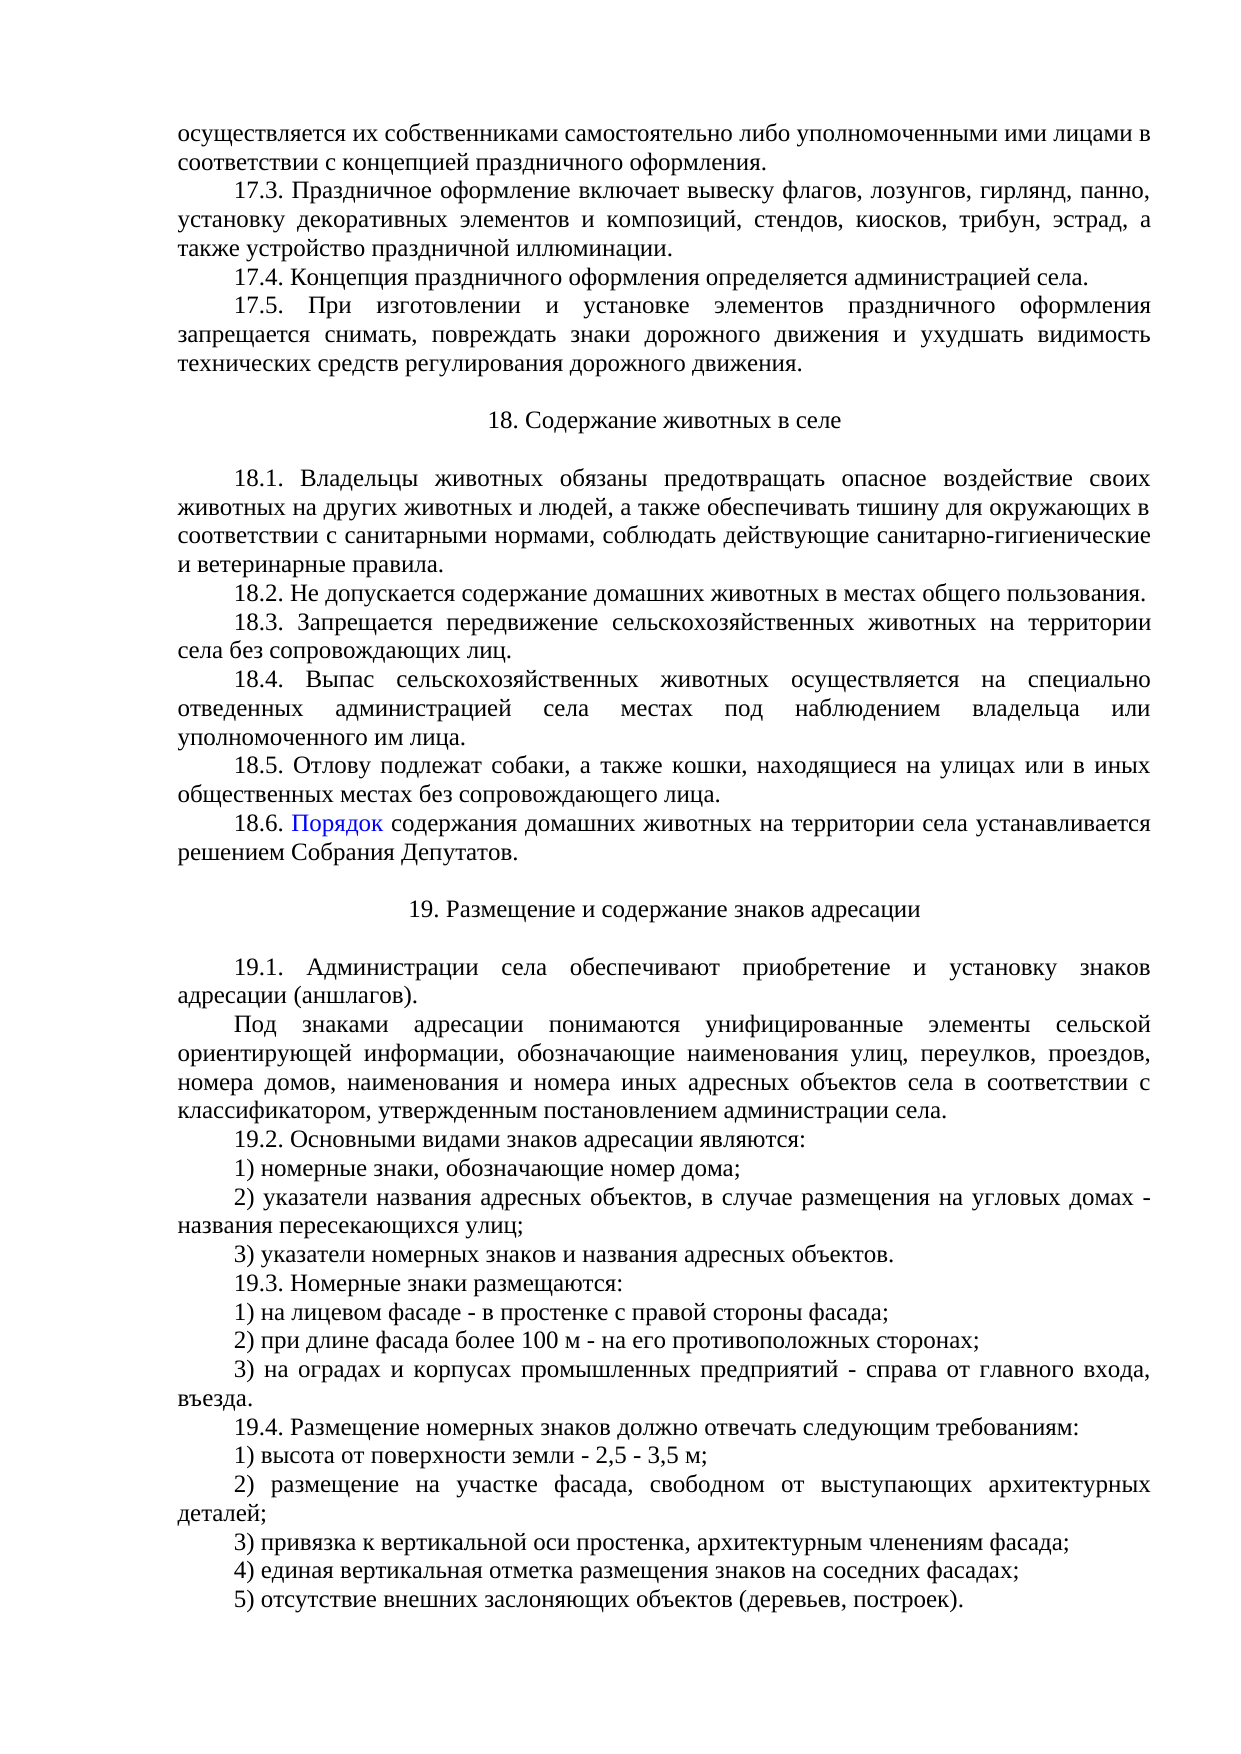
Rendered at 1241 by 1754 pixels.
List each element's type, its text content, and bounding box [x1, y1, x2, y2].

text 18. Содержание животных в селе [177, 406, 1152, 434]
text 18.5. Отлову подлежат собаки, а также кошки, находящиеся на улицах или в иных общественных местах без сопровождающего лица. [177, 751, 1152, 808]
text 18.3. Запрещается передвижение сельскохозяйственных животных на территории села без сопровождающих лиц. [177, 607, 1152, 664]
text 1) на лицевом фасаде - в простенке с правой стороны фасада; [177, 1297, 1152, 1326]
text 17.3. Праздничное оформление включает вывеску флагов, лозунгов, гирлянд, панно, установку декоративных элементов и композиций, стендов, киосков, трибун, эстрад, а также устройство праздничной иллюминации. [177, 176, 1152, 262]
text 2) при длине фасада более 100 м - на его противоположных сторонах; [177, 1326, 1152, 1354]
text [177, 118, 1152, 176]
text 3) на оградах и корпусах промышленных предприятий - справа от главного входа, въезда. [177, 1354, 1152, 1412]
text 2) указатели названия адресных объектов, в случае размещения на угловых домах - названия пересекающихся улиц; [177, 1182, 1152, 1239]
text 17.4. Концепция праздничного оформления определяется администрацией села. [177, 262, 1152, 291]
text 19. Размещение и содержание знаков адресации [177, 894, 1152, 923]
text 18.1. Владельцы животных обязаны предотвращать опасное воздействие своих животных на других животных и людей, а также обеспечивать тишину для окружающих в соответствии с санитарными нормами, соблюдать действующие санитарно-гигиенические и ветеринарные правила. [177, 463, 1152, 578]
text 1) номерные знаки, обозначающие номер дома; [177, 1153, 1152, 1182]
text 17.5. При изготовлении и установке элементов праздничного оформления запрещается снимать, повреждать знаки дорожного движения и ухудшать видимость технических средств регулирования дорожного движения. [177, 291, 1152, 377]
text 19.1. Администрации села обеспечивают приобретение и установку знаков адресации (аншлагов). [177, 952, 1152, 1009]
text 2) размещение на участке фасада, свободном от выступающих архитектурных деталей; [177, 1469, 1152, 1527]
text 18.4. Выпас сельскохозяйственных животных осуществляется на специально отведенных администрацией села местах под наблюдением владельца или уполномоченного им лица. [177, 664, 1152, 751]
text 19.3. Номерные знаки размещаются: [177, 1268, 1152, 1297]
text 19.2. Основными видами знаков адресации являются: [177, 1124, 1152, 1153]
text 5) отсутствие внешних заслоняющих объектов (деревьев, построек). [177, 1584, 1152, 1613]
text 3) указатели номерных знаков и названия адресных объектов. [177, 1239, 1152, 1268]
text 3) привязка к вертикальной оси простенка, архитектурным членениям фасада; [177, 1527, 1152, 1556]
text 19.4. Размещение номерных знаков должно отвечать следующим требованиям: [177, 1412, 1152, 1441]
text 18.2. Не допускается содержание домашних животных в местах общего пользования. [177, 578, 1152, 607]
text 4) единая вертикальная отметка размещения знаков на соседних фасадах; [177, 1556, 1152, 1584]
text 1) высота от поверхности земли - 2,5 - 3,5 м; [177, 1441, 1152, 1469]
text Под знаками адресации понимаются унифицированные элементы сельской ориентирующей информации, обозначающие наименования улиц, переулков, проездов, номера домов, наименования и номера иных адресных объектов села в соответствии с классификатором, утвержденным постановлением администрации села. [177, 1009, 1152, 1124]
text 18.6. Порядок содержания домашних животных на территории села устанавливается решением Собрания Депутатов. [177, 808, 1152, 866]
